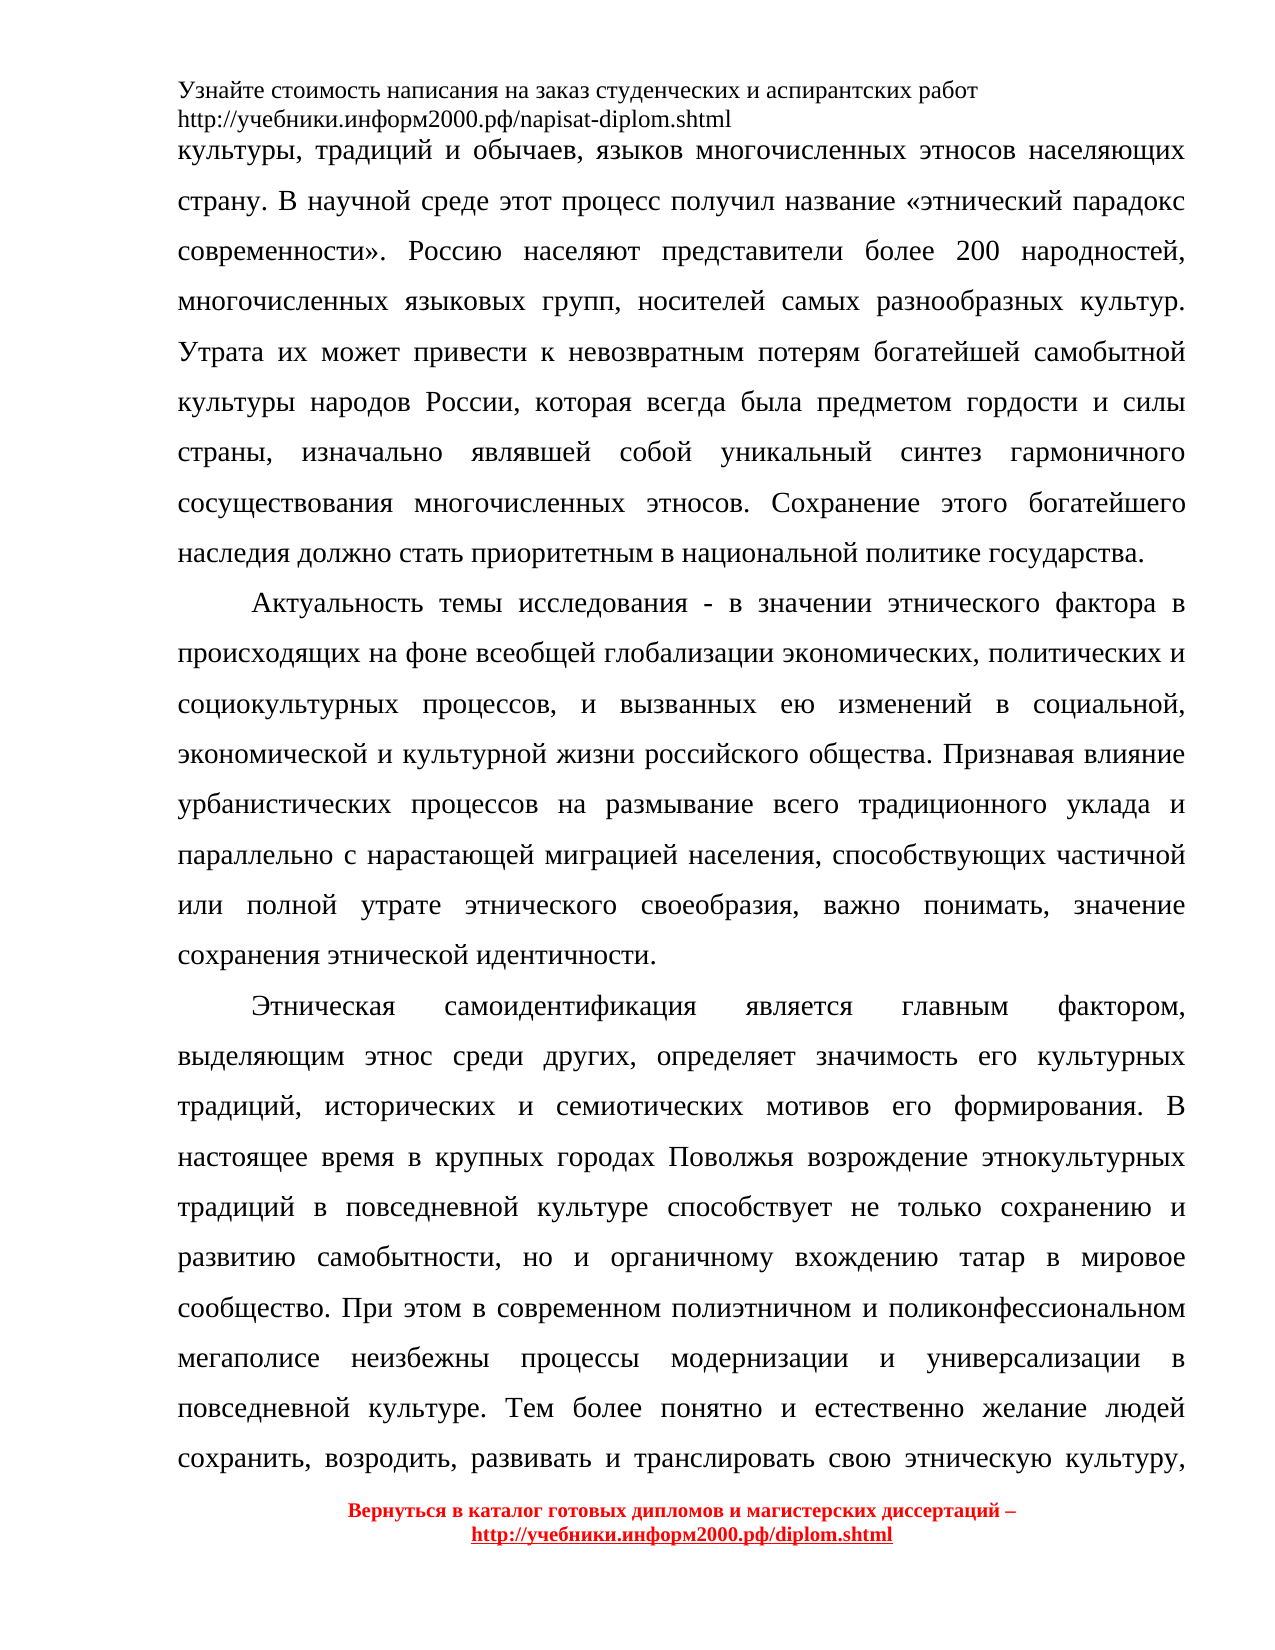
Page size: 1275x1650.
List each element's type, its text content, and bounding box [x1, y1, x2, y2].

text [177, 988, 1186, 1474]
text Актуальность темы исследования - в значении этнического фактора в происходящих на фоне всеобщей глобализации экономических, политических и социокультурных процессов, и вызванных ею изменений в социальной, экономической и культурной жизни российского общества. Признавая влияние урбанистических процессов на размывание всего традиционного уклада и параллельно с нарастающей миграцией населения, способствующих частичной или полной утрате этнического своеобразия, важно понимать, значение сохранения этнической идентичности. [177, 585, 1186, 971]
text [177, 132, 1186, 568]
